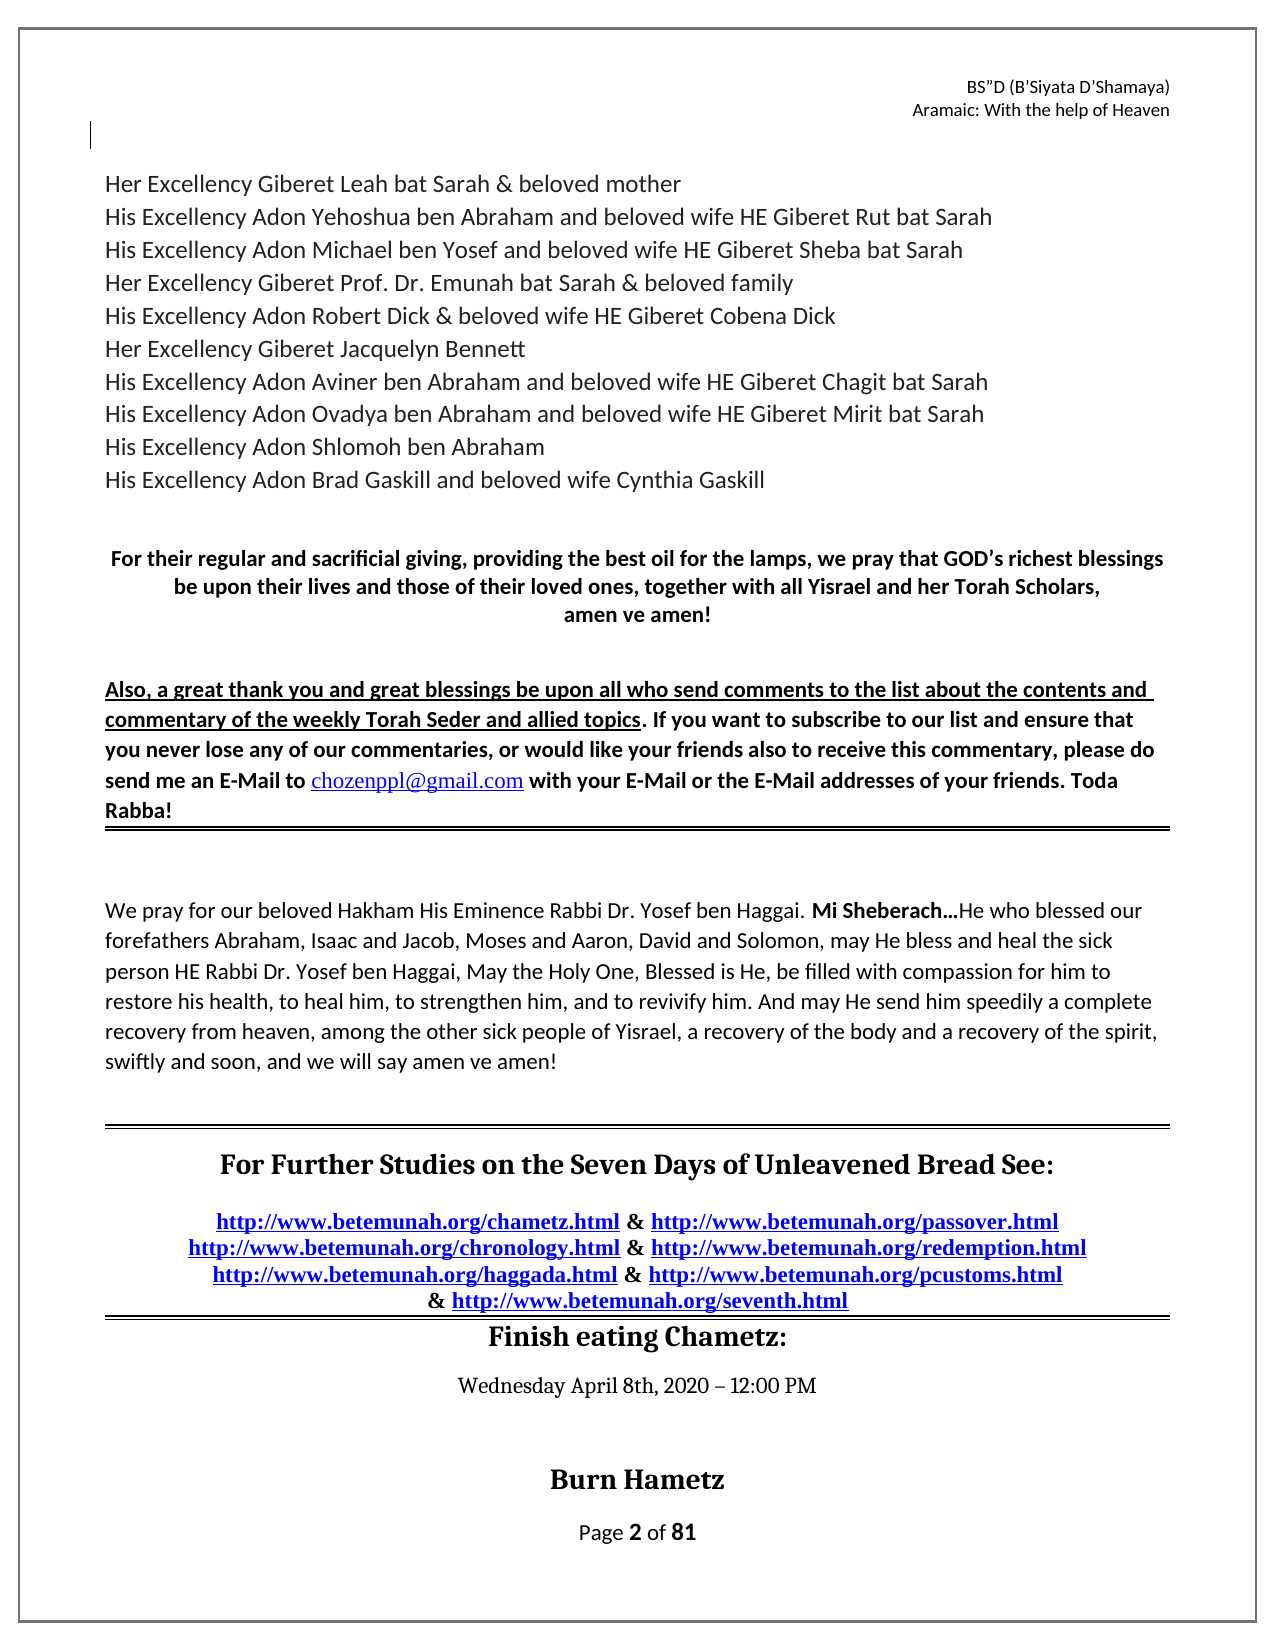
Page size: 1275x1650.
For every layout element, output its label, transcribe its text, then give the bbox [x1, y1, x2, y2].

text We pray for our beloved Hakham His Eminence Rabbi Dr. Yosef ben Haggai. Mi Sheberach…He who blessed our forefathers Abraham, Isaac and Jacob, Moses and Aaron, David and Solomon, may He bless and heal the sick person HE Rabbi Dr. Yosef ben Haggai, May the Holy One, Blessed is He, be filled with compassion for him to restore his health, to heal him, to strengthen him, and to revivify him. And may He send him speedily a complete recovery from heaven, among the other sick people of Yisrael, a recovery of the body and a recovery of the spirit, swiftly and soon, and we will say amen ve amen! [105, 896, 1170, 1076]
text Her Excellency Giberet Leah bat Sarah & beloved mother [105, 168, 1170, 199]
text http://www.betemunah.org/chametz.html & http://www.betemunah.org/passover.html [105, 1208, 1170, 1234]
text For their regular and sacrificial giving, providing the best oil for the lamps, we pray that GOD’s richest blessings be upon their lives and those of their loved ones, together with all Yisrael and her Torah Scholars, [105, 544, 1170, 600]
text & http://www.betemunah.org/seventh.html [105, 1287, 1170, 1315]
text His Excellency Adon Robert Dick & beloved wife HE Giberet Cobena Dick [105, 300, 1170, 330]
text Finish eating Chametz: [105, 1320, 1170, 1354]
text amen ve amen! [105, 600, 1170, 628]
text Also, a great thank you and great blessings be upon all who send comments to the list about the contents and commentary of the weekly Torah Seder and allied topics. If you want to subscribe to our list and ensure that you never lose any of our commentaries, or would like your friends also to receive this commentary, please do send me an E-Mail to chozenppl@gmail.com with your E-Mail or the E-Mail addresses of your friends. Toda Rabba! [105, 675, 1170, 826]
text His Excellency Adon Yehoshua ben Abraham and beloved wife HE Giberet Rut bat Sarah [105, 201, 1170, 232]
text Wednesday April 8th, 2020 – 12:00 PM [105, 1373, 1170, 1399]
text His Excellency Adon Brad Gaskill and beloved wife Cynthia Gaskill [105, 464, 1170, 495]
text Her Excellency Giberet Prof. Dr. Emunah bat Sarah & beloved family [105, 267, 1170, 297]
text Burn Hametz [105, 1463, 1170, 1497]
text His Excellency Adon Ovadya ben Abraham and beloved wife HE Giberet Mirit bat Sarah [105, 398, 1170, 429]
text His Excellency Adon Shlomoh ben Abraham [105, 431, 1170, 462]
text His Excellency Adon Aviner ben Abraham and beloved wife HE Giberet Chagit bat Sarah [105, 366, 1170, 396]
text His Excellency Adon Michael ben Yosef and beloved wife HE Giberet Sheba bat Sarah [105, 234, 1170, 264]
text Her Excellency Giberet Jacquelyn Bennett [105, 333, 1170, 363]
text http://www.betemunah.org/haggada.html & http://www.betemunah.org/pcustoms.html [105, 1261, 1170, 1287]
text For Further Studies on the Seven Days of Unleavened Bread See: [105, 1148, 1170, 1182]
text http://www.betemunah.org/chronology.html & http://www.betemunah.org/redemption.html [105, 1234, 1170, 1261]
